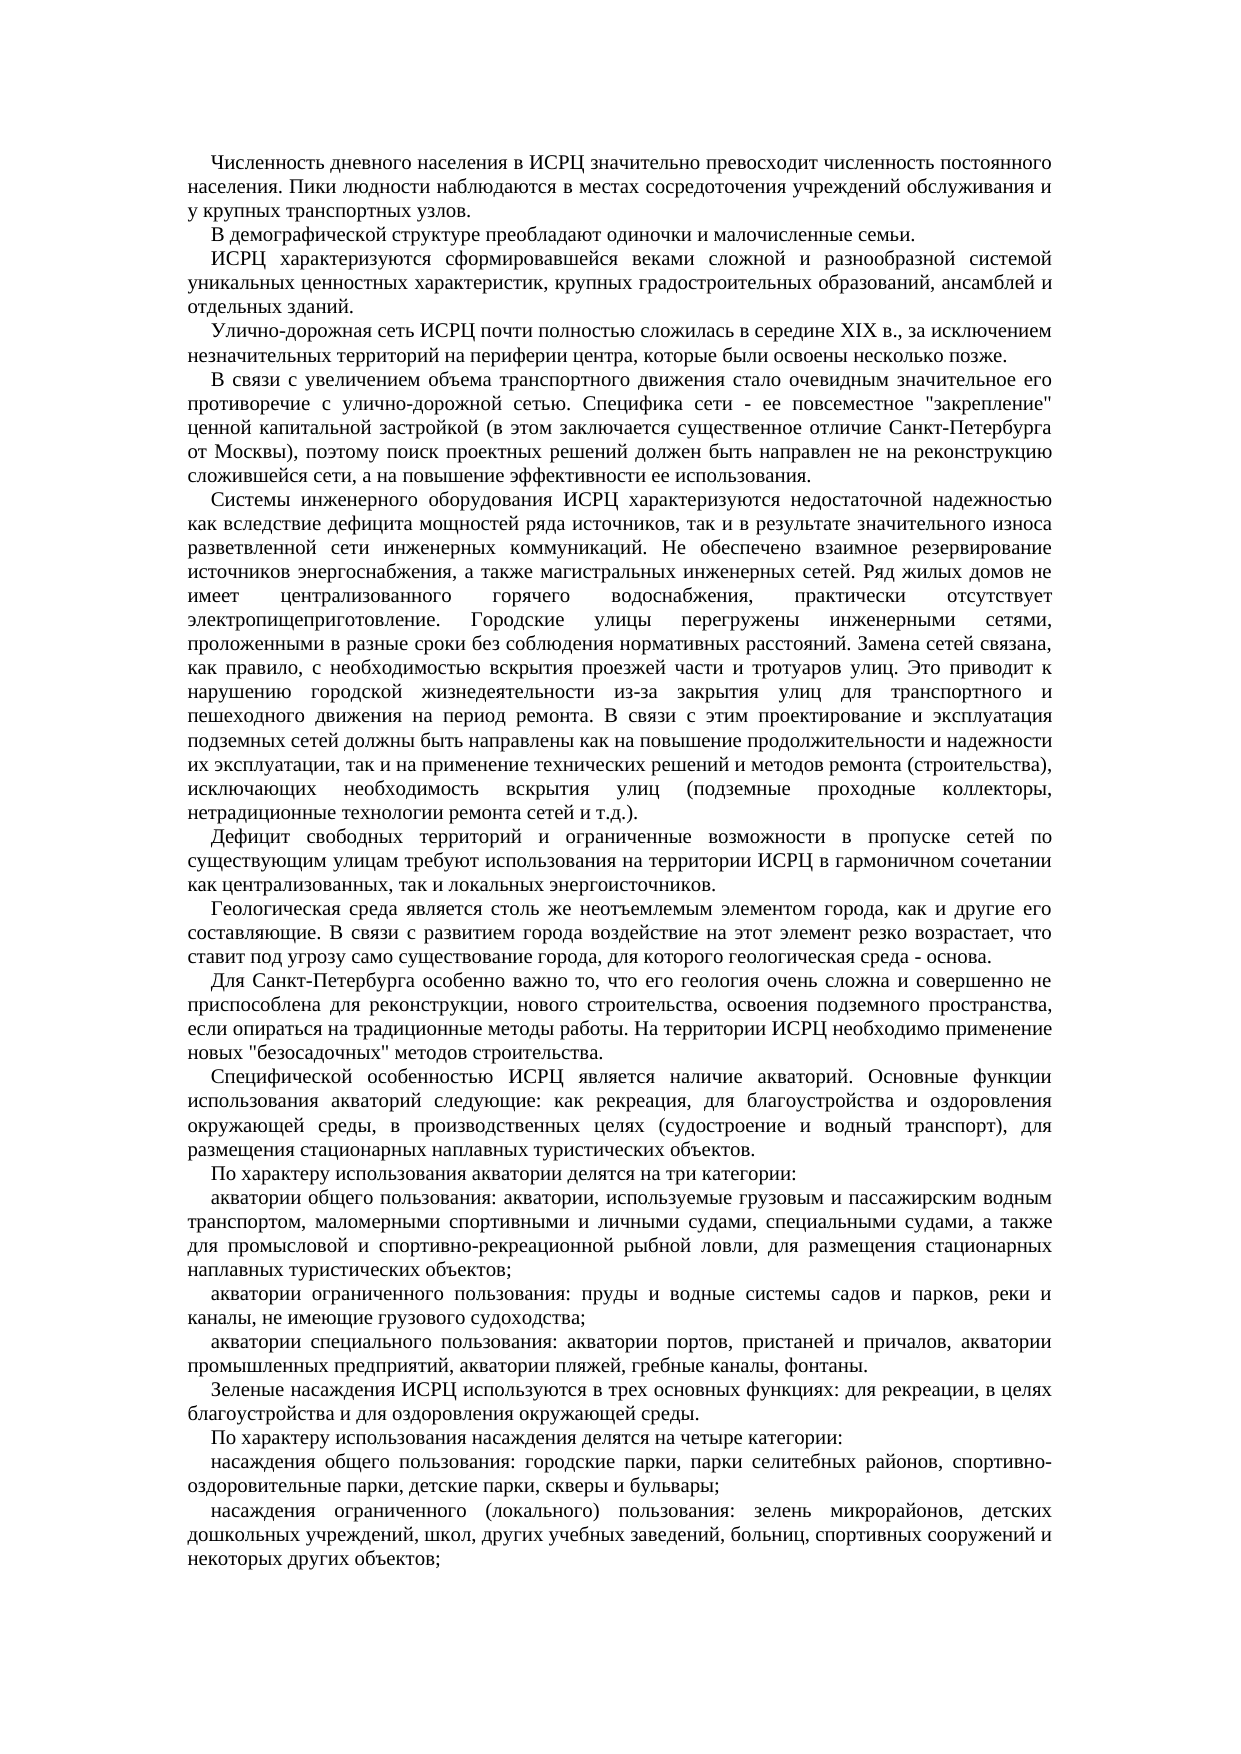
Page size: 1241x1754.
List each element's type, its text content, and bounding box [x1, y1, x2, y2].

text Численность дневного населения в ИСРЦ значительно превосходит численность постоянного населения. Пики людности наблюдаются в местах сосредоточения учреждений обслуживания и у крупных транспортных узлов. [187, 150, 1053, 222]
text По характеру использования насаждения делятся на четыре категории: [187, 1425, 1053, 1449]
text насаждения общего пользования: городские парки, парки селитебных районов, спортивно-оздоровительные парки, детские парки, скверы и бульвары; [187, 1449, 1053, 1497]
text Для Санкт-Петербурга особенно важно то, что его геология очень сложна и совершенно не приспособлена для реконструкции, нового строительства, освоения подземного пространства, если опираться на традиционные методы работы. На территории ИСРЦ необходимо применение новых "безосадочных" методов строительства. [187, 968, 1053, 1064]
text Специфической особенностью ИСРЦ является наличие акваторий. Основные функции использования акваторий следующие: как рекреация, для благоустройства и оздоровления окружающей среды, в производственных целях (судостроение и водный транспорт), для размещения стационарных наплавных туристических объектов. [187, 1064, 1053, 1161]
text Улично-дорожная сеть ИСРЦ почти полностью сложилась в середине XIX в., за исключением незначительных территорий на периферии центра, которые были освоены несколько позже. [187, 318, 1053, 367]
text акватории ограниченного пользования: пруды и водные системы садов и парков, реки и каналы, не имеющие грузового судоходства; [187, 1281, 1053, 1329]
text Системы инженерного оборудования ИСРЦ характеризуются недостаточной надежностью как вследствие дефицита мощностей ряда источников, так и в результате значительного износа разветвленной сети инженерных коммуникаций. Не обеспечено взаимное резервирование источников энергоснабжения, а также магистральных инженерных сетей. Ряд жилых домов не имеет централизованного горячего водоснабжения, практически отсутствует электропищеприготовление. Городские улицы перегружены инженерными сетями, проложенными в разные сроки без соблюдения нормативных расстояний. Замена сетей связана, как правило, с необходимостью вскрытия проезжей части и тротуаров улиц. Это приводит к нарушению городской жизнедеятельности из-за закрытия улиц для транспортного и пешеходного движения на период ремонта. В связи с этим проектирование и эксплуатация подземных сетей должны быть направлены как на повышение продолжительности и надежности их эксплуатации, так и на применение технических решений и методов ремонта (строительства), исключающих необходимость вскрытия улиц (подземные проходные коллекторы, нетрадиционные технологии ремонта сетей и т.д.). [187, 487, 1053, 824]
text В связи с увеличением объема транспортного движения стало очевидным значительное его противоречие с улично-дорожной сетью. Специфика сети - ее повсеместное "закрепление" ценной капитальной застройкой (в этом заключается существенное отличие Санкт-Петербурга от Москвы), поэтому поиск проектных решений должен быть направлен не на реконструкцию сложившейся сети, а на повышение эффективности ее использования. [187, 367, 1053, 487]
text акватории специального пользования: акватории портов, пристаней и причалов, акватории промышленных предприятий, акватории пляжей, гребные каналы, фонтаны. [187, 1329, 1053, 1377]
text ИСРЦ характеризуются сформировавшейся веками сложной и разнообразной системой уникальных ценностных характеристик, крупных градостроительных образований, ансамблей и отдельных зданий. [187, 246, 1053, 318]
text акватории общего пользования: акватории, используемые грузовым и пассажирским водным транспортом, маломерными спортивными и личными судами, специальными судами, а также для промысловой и спортивно-рекреационной рыбной ловли, для размещения стационарных наплавных туристических объектов; [187, 1185, 1053, 1281]
text Дефицит свободных территорий и ограниченные возможности в пропуске сетей по существующим улицам требуют использования на территории ИСРЦ в гармоничном сочетании как централизованных, так и локальных энергоисточников. [187, 824, 1053, 896]
text Геологическая среда является столь же неотъемлемым элементом города, как и другие его составляющие. В связи с развитием города воздействие на этот элемент резко возрастает, что ставит под угрозу само существование города, для которого геологическая среда - основа. [187, 896, 1053, 968]
text По характеру использования акватории делятся на три категории: [187, 1161, 1053, 1185]
text В демографической структуре преобладают одиночки и малочисленные семьи. [187, 222, 1053, 246]
text Зеленые насаждения ИСРЦ используются в трех основных функциях: для рекреации, в целях благоустройства и для оздоровления окружающей среды. [187, 1377, 1053, 1425]
text насаждения ограниченного (локального) пользования: зелень микрорайонов, детских дошкольных учреждений, школ, других учебных заведений, больниц, спортивных сооружений и некоторых других объектов; [187, 1497, 1053, 1570]
